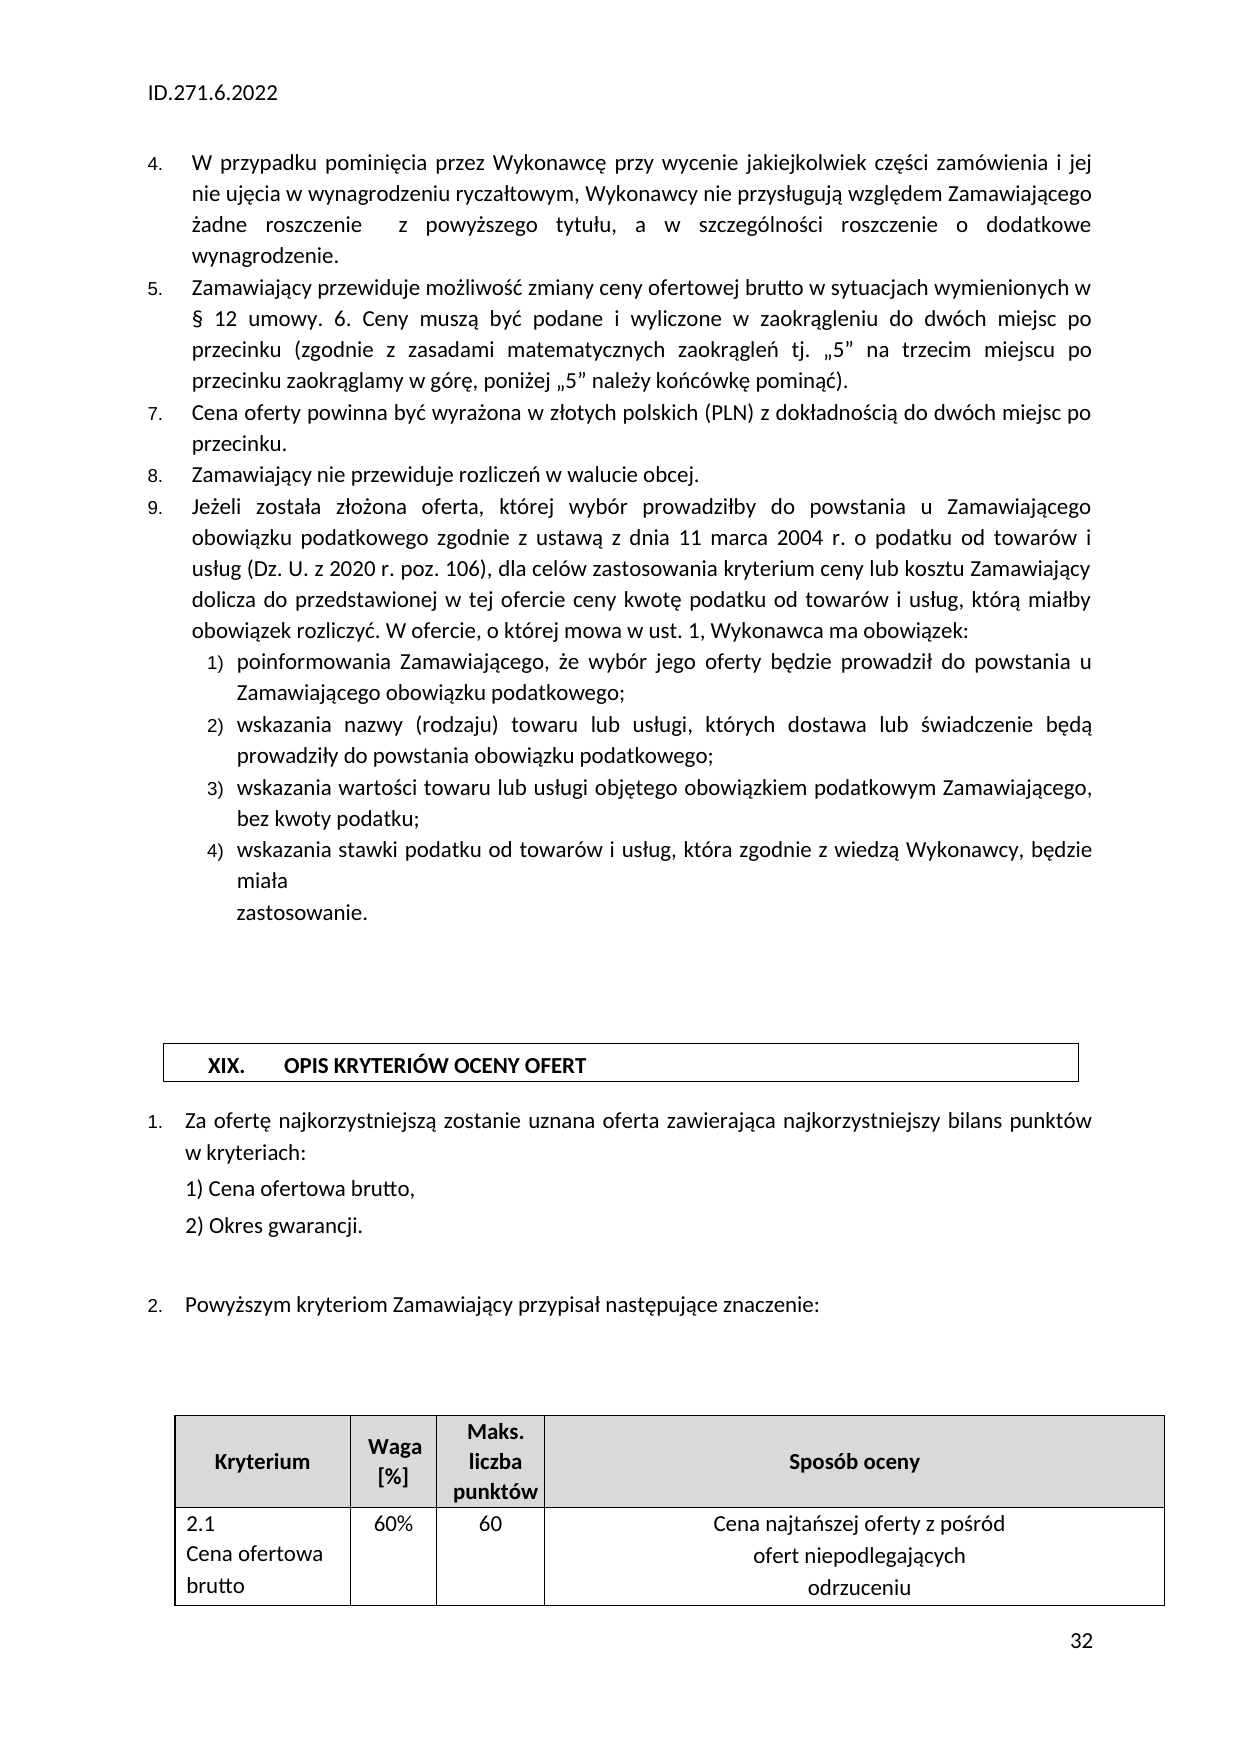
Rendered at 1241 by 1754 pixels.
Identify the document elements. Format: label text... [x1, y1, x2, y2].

list W przypadku pominięcia przez Wykonawcę przy wycenie jakiejkolwiek części zamówienia i jej nie ujęcia w wynagrodzeniu ryczałtowym, Wykonawcy nie przysługują względem Zamawiającego żadne roszczenie z powyższego tytułu, a w szczególności roszczenie o dodatkowe wynagrodzenie. [147, 148, 1093, 269]
list Powyższym kryteriom Zamawiający przypisał następujące znaczenie: [147, 1290, 1093, 1318]
text 1) Cena ofertowa brutto, [185, 1174, 1093, 1202]
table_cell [545, 1508, 1164, 1605]
text 2) Okres gwarancji. [185, 1211, 1093, 1239]
list wskazania stawki podatku od towarów i usług, która zgodnie z wiedzą Wykonawcy, będzie miała [207, 835, 1093, 894]
list wskazania wartości towaru lub usługi objętego obowiązkiem podatkowym Zamawiającego, bez kwoty podatku; [207, 773, 1093, 832]
table_header OPIS KRYTERIÓW OCENY OFERT [283, 1044, 1078, 1081]
table_cell 60% [351, 1508, 436, 1605]
table_header XIX. [164, 1044, 283, 1081]
list wskazania nazwy (rodzaju) towaru lub usługi, których dostawa lub świadczenie będą prowadziły do powstania obowiązku podatkowego; [207, 710, 1093, 769]
table_header Waga [%] [351, 1416, 436, 1507]
table_header Sposób oceny [545, 1416, 1164, 1507]
table_header Kryterium [176, 1416, 350, 1507]
list poinformowania Zamawiającego, że wybór jego oferty będzie prowadził do powstania u Zamawiającego obowiązku podatkowego; [207, 647, 1093, 707]
table_cell 60 [437, 1508, 544, 1605]
list Zamawiający przewiduje możliwość zmiany ceny ofertowej brutto w sytuacjach wymienionych w § 12 umowy. 6. Ceny muszą być podane i wyliczone w zaokrągleniu do dwóch miejsc po przecinku (zgodnie z zasadami matematycznych zaokrągleń tj. „5” na trzecim miejscu po przecinku zaokrąglamy w górę, poniżej „5” należy końcówkę pominąć). [147, 273, 1093, 394]
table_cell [176, 1508, 350, 1605]
table_header Maks. liczba punktów [437, 1416, 544, 1507]
list Za ofertę najkorzystniejszą zostanie uznana oferta zawierająca najkorzystniejszy bilans punktów w kryteriach: [147, 1107, 1093, 1166]
list Cena oferty powinna być wyrażona w złotych polskich (PLN) z dokładnością do dwóch miejsc po przecinku. [147, 398, 1093, 457]
list Zamawiający nie przewiduje rozliczeń w walucie obcej. [147, 460, 1093, 488]
list Jeżeli została złożona oferta, której wybór prowadziłby do powstania u Zamawiającego obowiązku podatkowego zgodnie z ustawą z dnia 11 marca 2004 r. o podatku od towarów i usług (Dz. U. z 2020 r. poz. 106), dla celów zastosowania kryterium ceny lub kosztu Zamawiający dolicza do przedstawionej w tej ofercie ceny kwotę podatku od towarów i usług, którą miałby obowiązek rozliczyć. W ofercie, o której mowa w ust. 1, Wykonawca ma obowiązek: [147, 492, 1093, 644]
text zastosowanie. [236, 898, 1093, 926]
